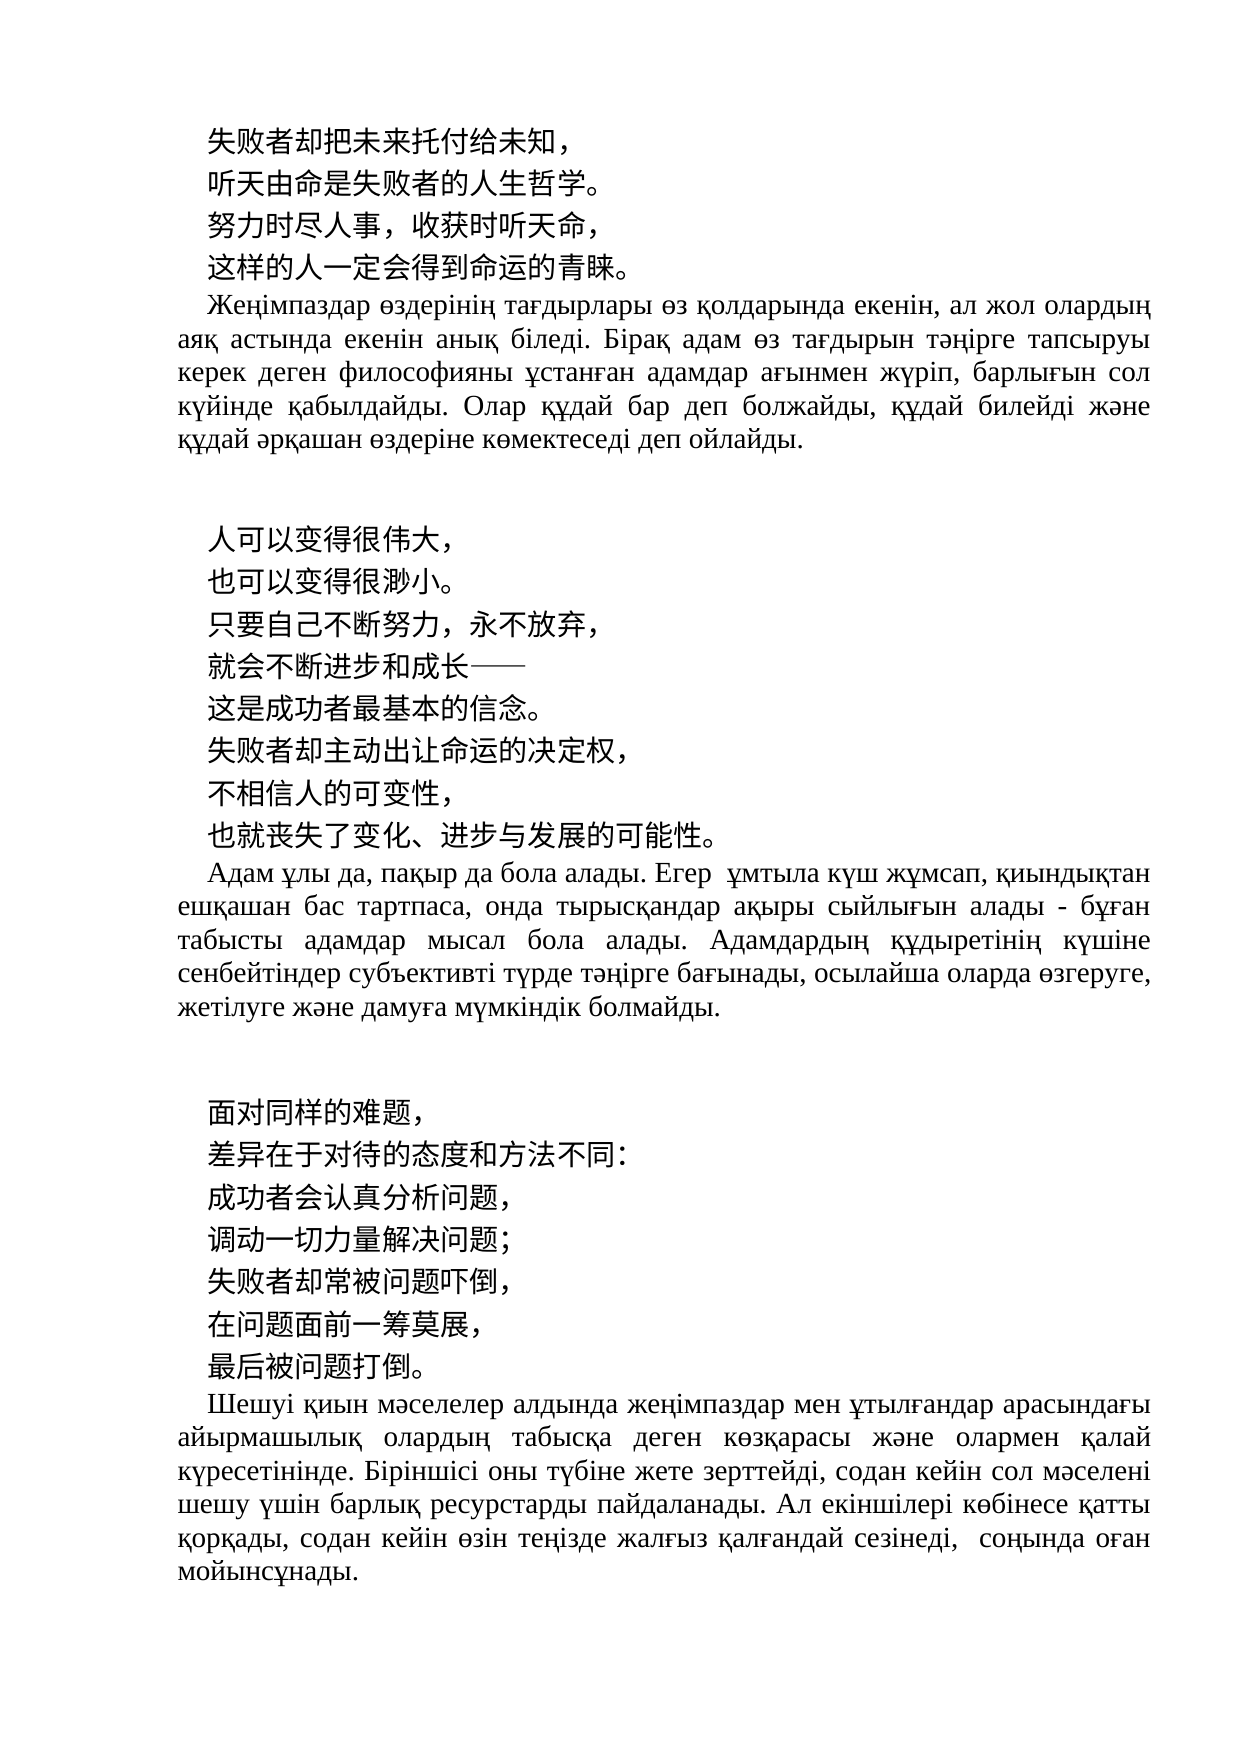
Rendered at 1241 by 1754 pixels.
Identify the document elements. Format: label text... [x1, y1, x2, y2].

text 就会不断进步和成长—— [177, 643, 1152, 686]
text 也就丧失了变化、进步与发展的可能性。 [177, 813, 1152, 855]
text 这样的人一定会得到命运的青睐。 [177, 245, 1152, 287]
text 听天由命是失败者的人生哲学。 [177, 160, 1152, 203]
text 差异在于对待的态度和方法不同： [177, 1132, 1152, 1174]
text Адам ұлы да, пақыр да бола алады. Егер ұмтыла күш жұмсап, қиындықтан ешқашан бас тартпаса, онда тырысқандар ақыры сыйлығын алады - бұған табысты адамдар мысал бола алады. Адамдардың құдыретінің күшіне сенбейтіндер субъективті түрде тәңірге бағынады, осылайша оларда өзгеруге, жетілуге және дамуға мүмкіндік болмайды. [177, 855, 1152, 1023]
text 最后被问题打倒。 [177, 1343, 1152, 1386]
text 失败者却主动出让命运的决定权， [177, 728, 1152, 770]
text 这是成功者最基本的信念。 [177, 686, 1152, 728]
text 只要自己不断努力，永不放弃， [177, 601, 1152, 643]
text 也可以变得很渺小。 [177, 559, 1152, 601]
text 调动一切力量解决问题； [177, 1217, 1152, 1259]
text Шешуі қиын мәселелер алдында жеңімпаздар мен ұтылғандар арасындағы айырмашылық олардың табысқа деген көзқарасы және олармен қалай күресетінінде. Біріншісі оны түбіне жете зерттейді, содан кейін сол мәселені шешу үшін барлық ресурстарды пайдаланады. Ал екіншілері көбінесе қатты қорқады, содан кейін өзін теңізде жалғыз қалғандай сезінеді, соңында оған мойынсұнады. [177, 1386, 1152, 1587]
text 在问题面前一筹莫展， [177, 1301, 1152, 1343]
text Жеңімпаздар өздерінің тағдырлары өз қолдарында екенін, ал жол олардың аяқ астында екенін анық біледі. Бірақ адам өз тағдырын тәңірге тапсыруы керек деген философияны ұстанған адамдар ағынмен жүріп, барлығын сол күйінде қабылдайды. Олар құдай бар деп болжайды, құдай билейді және құдай әрқашан өздеріне көмектеседі деп ойлайды. [177, 287, 1152, 455]
text 成功者会认真分析问题， [177, 1174, 1152, 1217]
text 面对同样的难题， [177, 1090, 1152, 1132]
text 努力时尽人事，收获时听天命， [177, 203, 1152, 245]
text 失败者却常被问题吓倒， [177, 1259, 1152, 1301]
text 人可以变得很伟大， [177, 517, 1152, 559]
text 不相信人的可变性， [177, 770, 1152, 813]
text 失败者却把未来托付给未知， [177, 118, 1152, 160]
